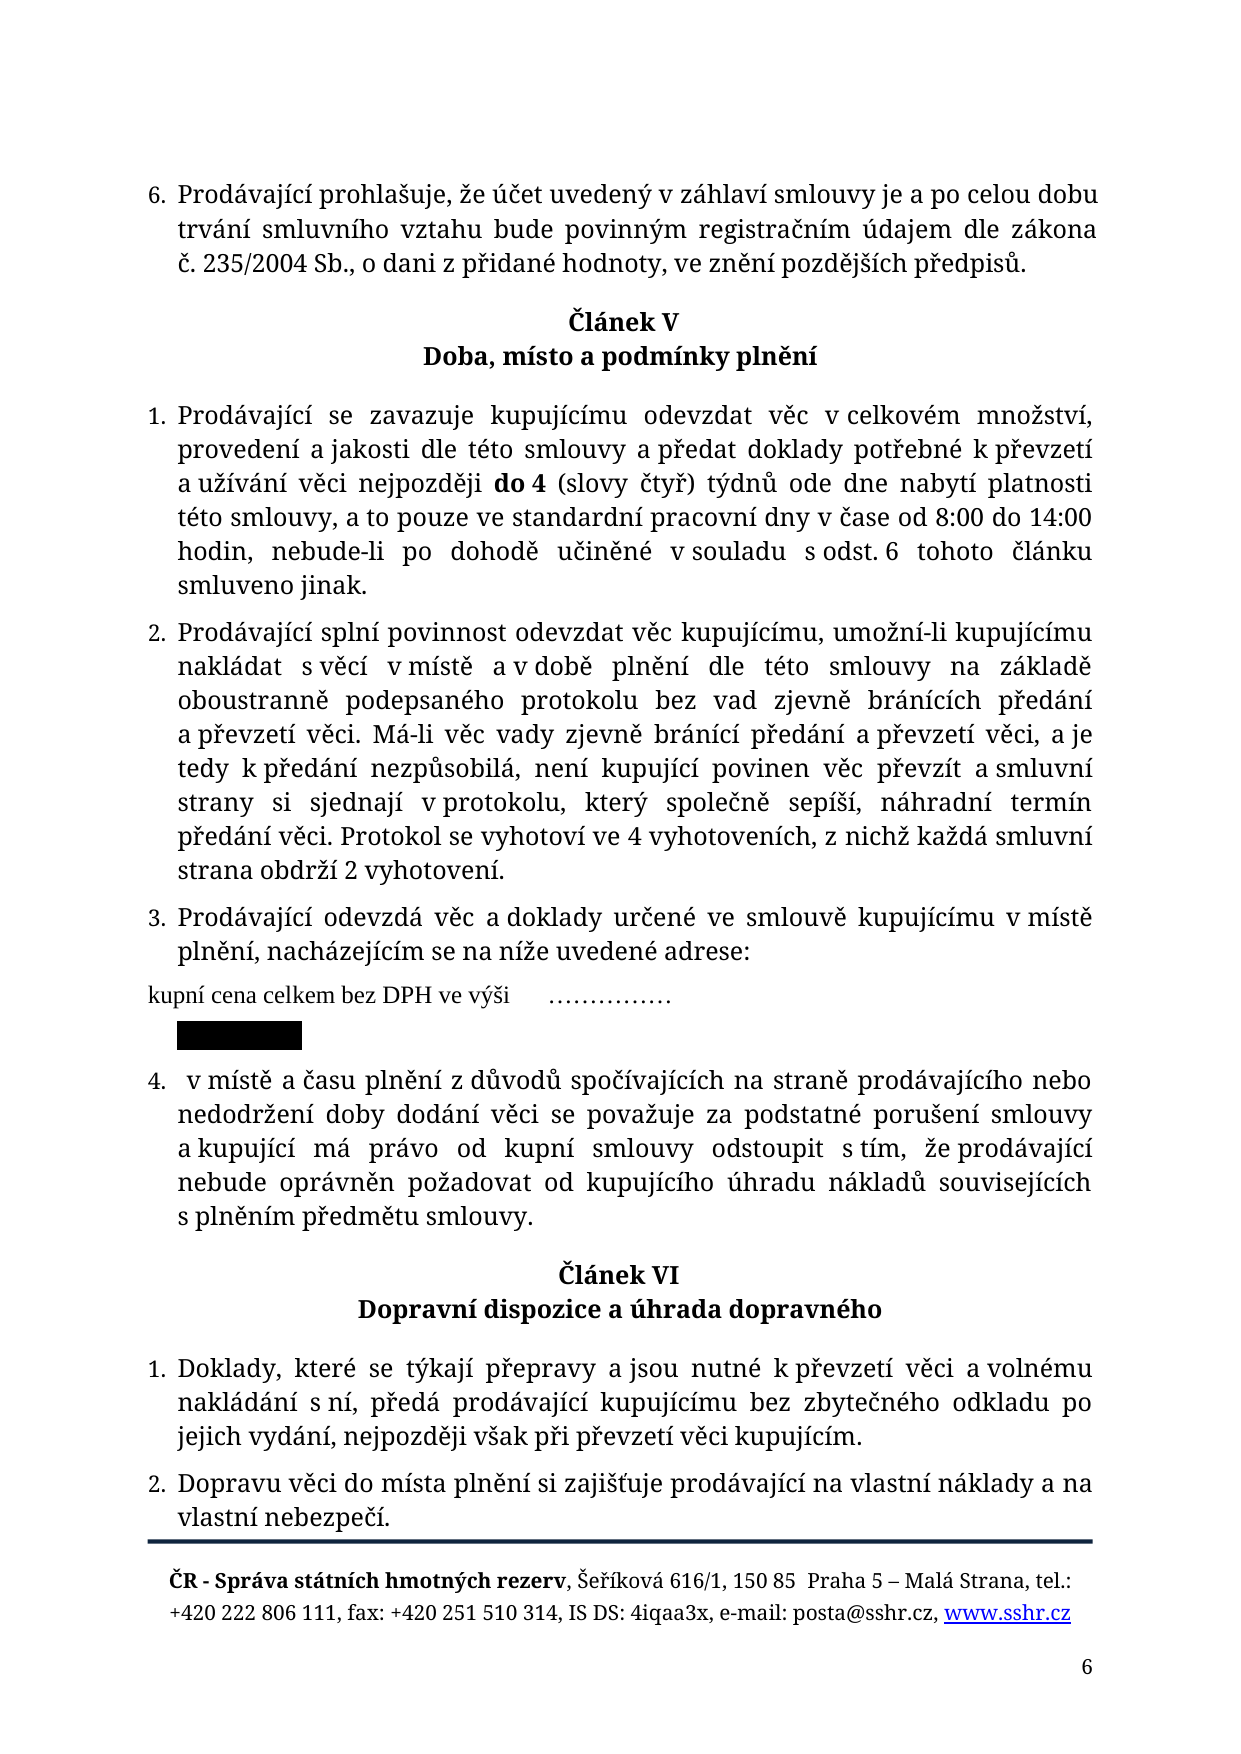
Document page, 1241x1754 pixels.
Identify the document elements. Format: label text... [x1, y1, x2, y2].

list Doklady, které se týkají přepravy a jsou nutné k převzetí věci a volnému nakládání s ní, předá prodávající kupujícímu bez zbytečného odkladu po jejich vydání, nejpozději však při převzetí věci kupujícím [148, 1351, 1093, 1453]
text Dopravní dispozice a úhrada dopravného [148, 1292, 1093, 1326]
text Doba, místo a podmínky plnění [148, 338, 1093, 372]
list Prodávající se zavazuje kupujícímu odevzdat věc v celkovém množství, provedení a jakosti dle této smlouvy a předat doklady potřebné k převzetí a užívání věci nejpozději do (slovy) týdnů ode dne nabytí platnosti této smlouvy [148, 397, 1093, 602]
list Dopravu věci do místa plnění si zajišťuje prodávající na vlastní náklady a na vlastní nebezpečí. [148, 1466, 1093, 1534]
list Prodávající splní povinnost odevzdat věckupujícímu, umožní-li kupujícímu nakládat s věcív místě a v době plnění dle této smlouvy na základě oboustranně podepsanéhobez vad zjevně bránících předání a převzetí věci. Má-li věcvady zjevně bránící předání a převzetí věci, a je tedy k předání nezpůsobilá, není kupující povinen věcpřevzít a smluvní strany si sjednají v protokolu, který společně sepíší, náhradní termín předání věci Protokol se vyhotoví ve 4 vyhotoveních, z nichž každá smluvní strana obdrží 2 vyhotovení. [148, 614, 1093, 887]
list Prodávající prohlašuje, že účet uvedený v záhlaví smlouvy je a po celou dobu trvání smluvního vztahu bude povinným registračním údajem dle zákona č. 235/2004 Sb., o dani z přidané hodnoty, ve znění pozdějších předpisů. [148, 177, 1099, 279]
list Prodávající odevzdá věca doklady určené ve smlouvě kupujícímu v místě plnění, nacházejícím se na níže uvedené adrese: [148, 899, 1093, 967]
